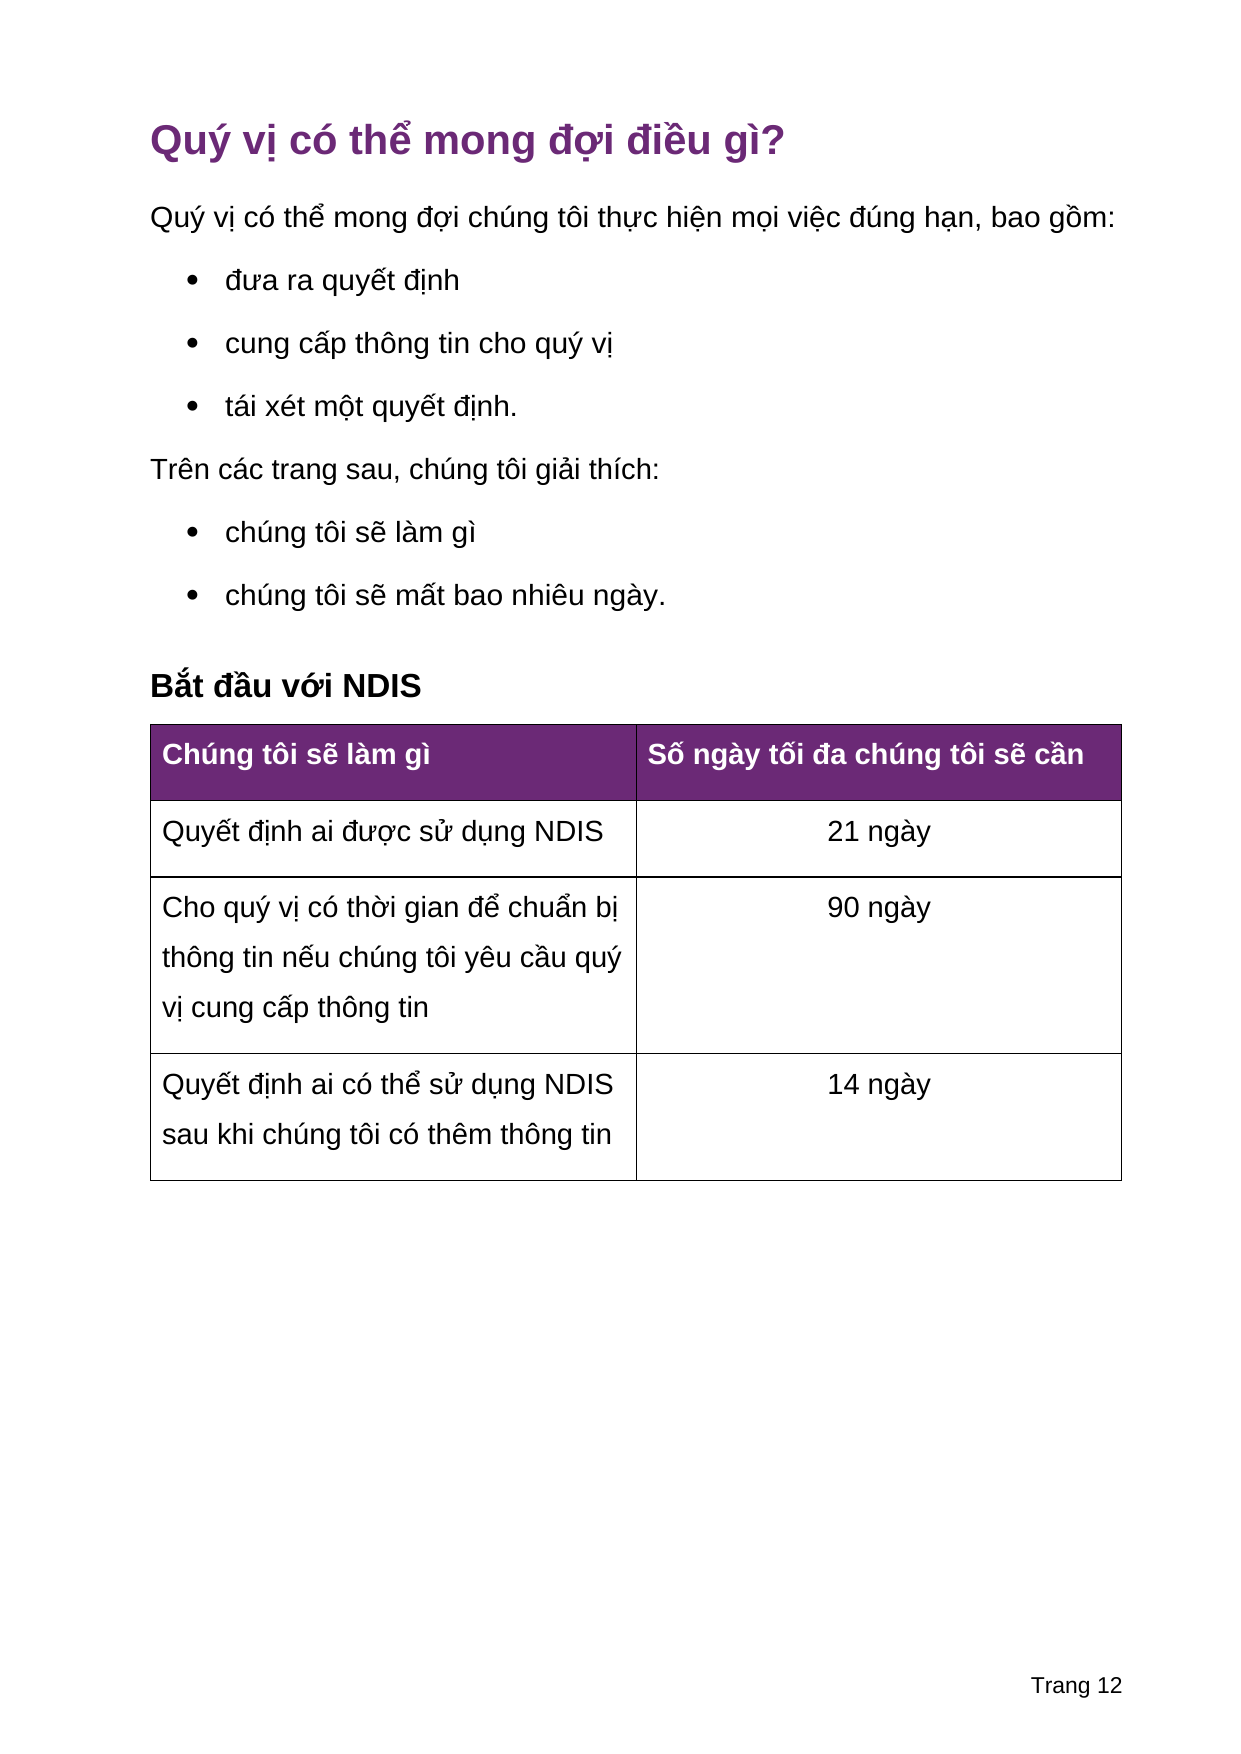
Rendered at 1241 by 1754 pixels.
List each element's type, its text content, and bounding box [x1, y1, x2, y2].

subtitle Quý vị có thể mong đợi điều gì? [150, 116, 1122, 163]
table_cell Quyết định ai được sử dụng NDIS [151, 801, 636, 876]
text Trên các trang sau, chúng tôi giải thích: [150, 452, 1122, 486]
table_cell Quyết định ai có thể sử dụng NDIS sau khi chúng tôi có thêm thông tin [151, 1054, 636, 1180]
list đưa ra quyết định [187, 263, 1122, 297]
table_cell 21 ngày [637, 801, 1121, 876]
table_cell 90 ngày [637, 878, 1121, 1053]
table_header Chúng tôi sẽ làm gì [151, 725, 636, 800]
table_header Số ngày tối đa chúng tôi sẽ cần [637, 725, 1121, 800]
list tái xét một quyết định. [187, 389, 1122, 423]
table_cell Cho quý vị có thời gian để chuẩn bị thông tin nếu chúng tôi yêu cầu quý vị cung cấp thông tin [151, 878, 636, 1053]
list cung cấp thông tin cho quý vị [187, 326, 1122, 360]
list chúng tôi sẽ mất bao nhiêu ngày. [187, 578, 1122, 612]
text Quý vị có thể mong đợi chúng tôi thực hiện mọi việc đúng hạn, bao gồm: [150, 200, 1122, 233]
subtitle Bắt đầu với NDIS [150, 666, 1122, 705]
list chúng tôi sẽ làm gì [187, 515, 1122, 549]
table_cell 14 ngày [637, 1054, 1121, 1180]
